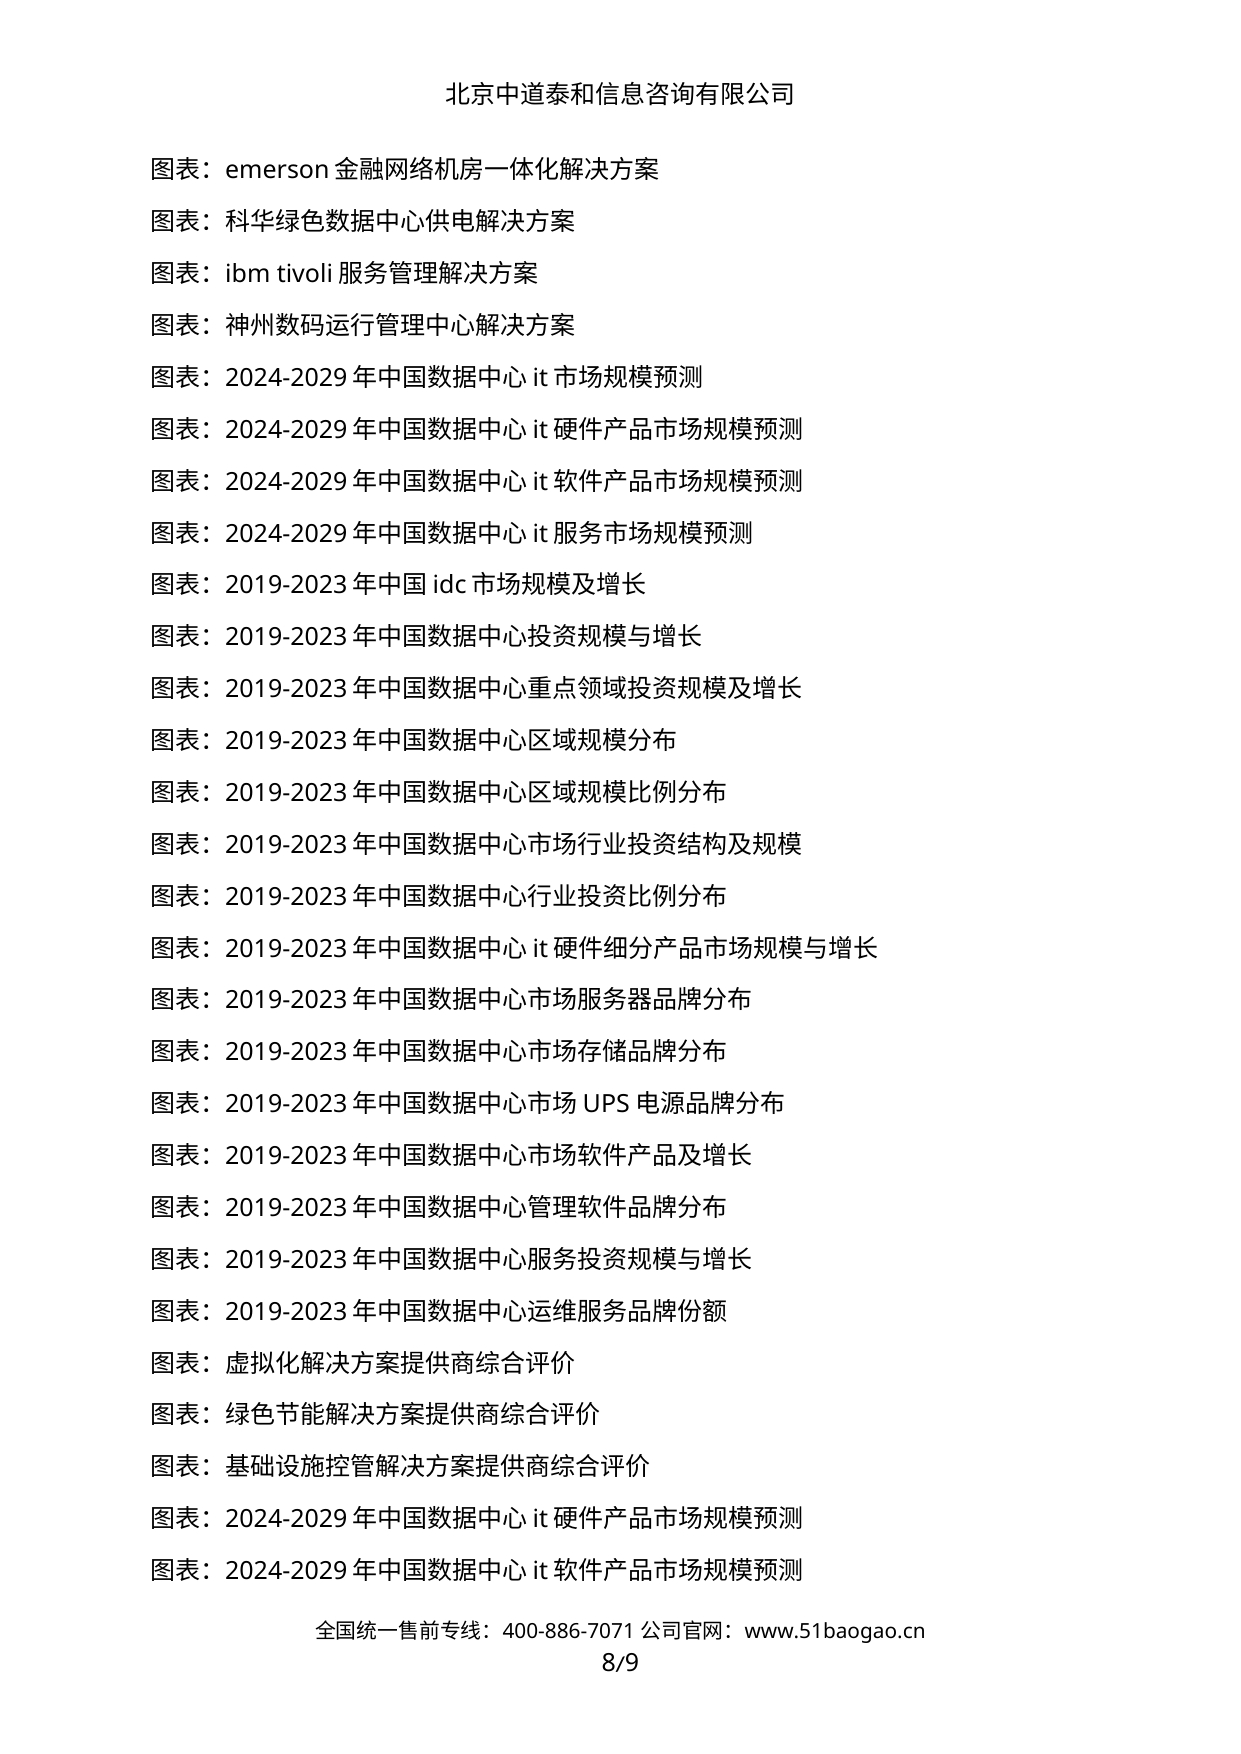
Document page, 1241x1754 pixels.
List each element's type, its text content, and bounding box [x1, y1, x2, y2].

text 图表：科华绿色数据中心供电解决方案 [150, 202, 1090, 238]
text 图表：2019-2023年中国数据中心行业投资比例分布 [150, 876, 1090, 912]
text 图表：2019-2023年中国数据中心重点领域投资规模及增长 [150, 669, 1090, 705]
text 图表：2024-2029年中国数据中心it市场规模预测 [150, 357, 1090, 394]
text 图表：2019-2023年中国数据中心市场UPS电源品牌分布 [150, 1084, 1090, 1120]
text 图表：2019-2023年中国数据中心市场存储品牌分布 [150, 1032, 1090, 1068]
text 图表：基础设施控管解决方案提供商综合评价 [150, 1447, 1090, 1483]
text 图表：绿色节能解决方案提供商综合评价 [150, 1395, 1090, 1431]
text 图表：2019-2023年中国数据中心管理软件品牌分布 [150, 1187, 1090, 1224]
text 图表：2019-2023年中国数据中心市场服务器品牌分布 [150, 980, 1090, 1016]
text 图表：2019-2023年中国idc市场规模及增长 [150, 565, 1090, 601]
text 图表：ibm tivoli服务管理解决方案 [150, 254, 1090, 290]
text 图表：2019-2023年中国数据中心区域规模分布 [150, 721, 1090, 757]
text 图表：2024-2029年中国数据中心it软件产品市场规模预测 [150, 1551, 1090, 1587]
text 图表：2019-2023年中国数据中心it硬件细分产品市场规模与增长 [150, 928, 1090, 964]
text 图表：2024-2029年中国数据中心it硬件产品市场规模预测 [150, 1499, 1090, 1535]
text 图表：2019-2023年中国数据中心市场软件产品及增长 [150, 1136, 1090, 1172]
text 图表：2019-2023年中国数据中心服务投资规模与增长 [150, 1239, 1090, 1276]
text 图表：2024-2029年中国数据中心it软件产品市场规模预测 [150, 461, 1090, 497]
text 图表：emerson金融网络机房一体化解决方案 [150, 150, 1090, 186]
text 图表：2019-2023年中国数据中心投资规模与增长 [150, 617, 1090, 653]
text 图表：神州数码运行管理中心解决方案 [150, 306, 1090, 342]
text 图表：2019-2023年中国数据中心市场行业投资结构及规模 [150, 824, 1090, 861]
text 图表：2024-2029年中国数据中心it硬件产品市场规模预测 [150, 409, 1090, 446]
text 图表：2024-2029年中国数据中心it服务市场规模预测 [150, 513, 1090, 549]
text 图表：2019-2023年中国数据中心运维服务品牌份额 [150, 1291, 1090, 1327]
text 图表：2019-2023年中国数据中心区域规模比例分布 [150, 772, 1090, 809]
text 图表：虚拟化解决方案提供商综合评价 [150, 1343, 1090, 1379]
